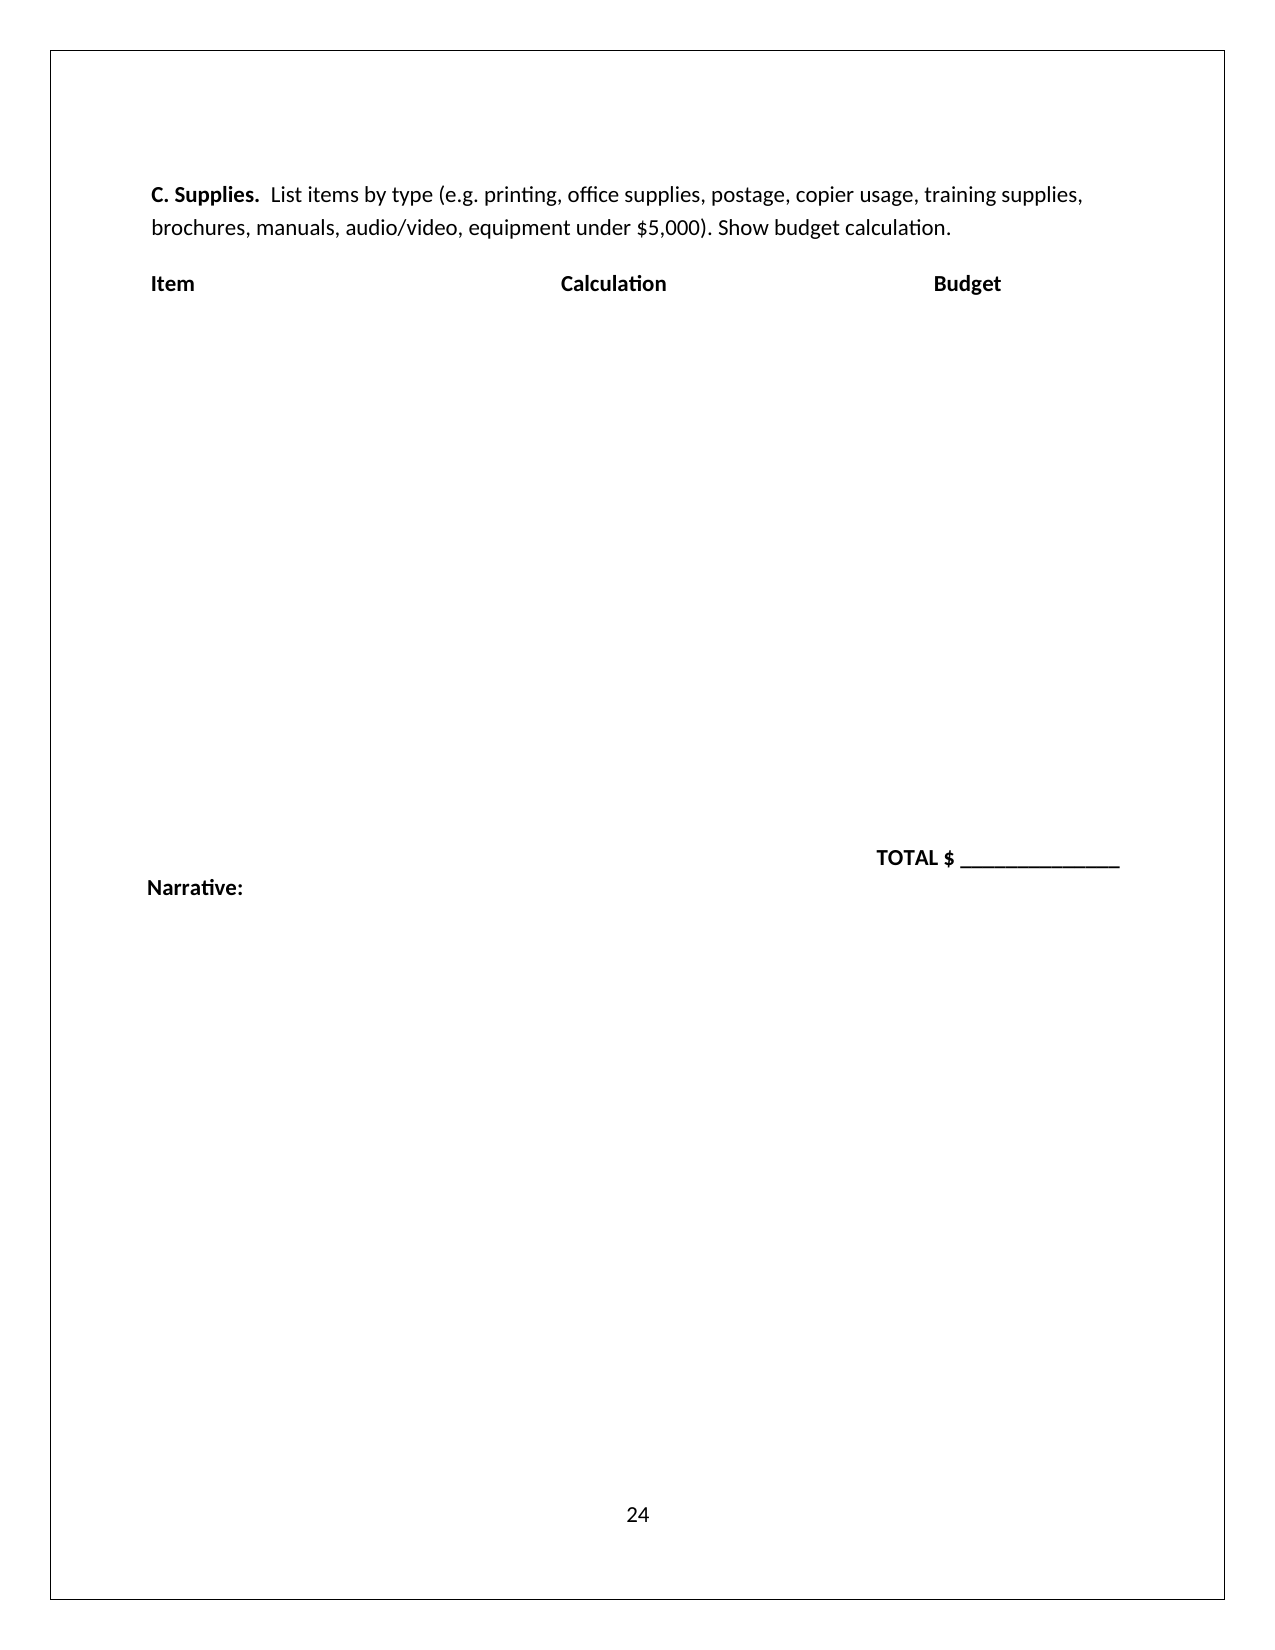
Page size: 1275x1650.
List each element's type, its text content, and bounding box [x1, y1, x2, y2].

text Item Calculation Budget [150, 269, 1125, 297]
text TOTAL $ ______________ [150, 843, 1120, 871]
text Narrative: [75, 873, 1066, 901]
text C. Supplies. List items by type (e.g. printing, office supplies, postage, copier usage, training supplies, brochures, manuals, audio/video, equipment under $5,000). Show budget calculation. [151, 180, 1125, 241]
